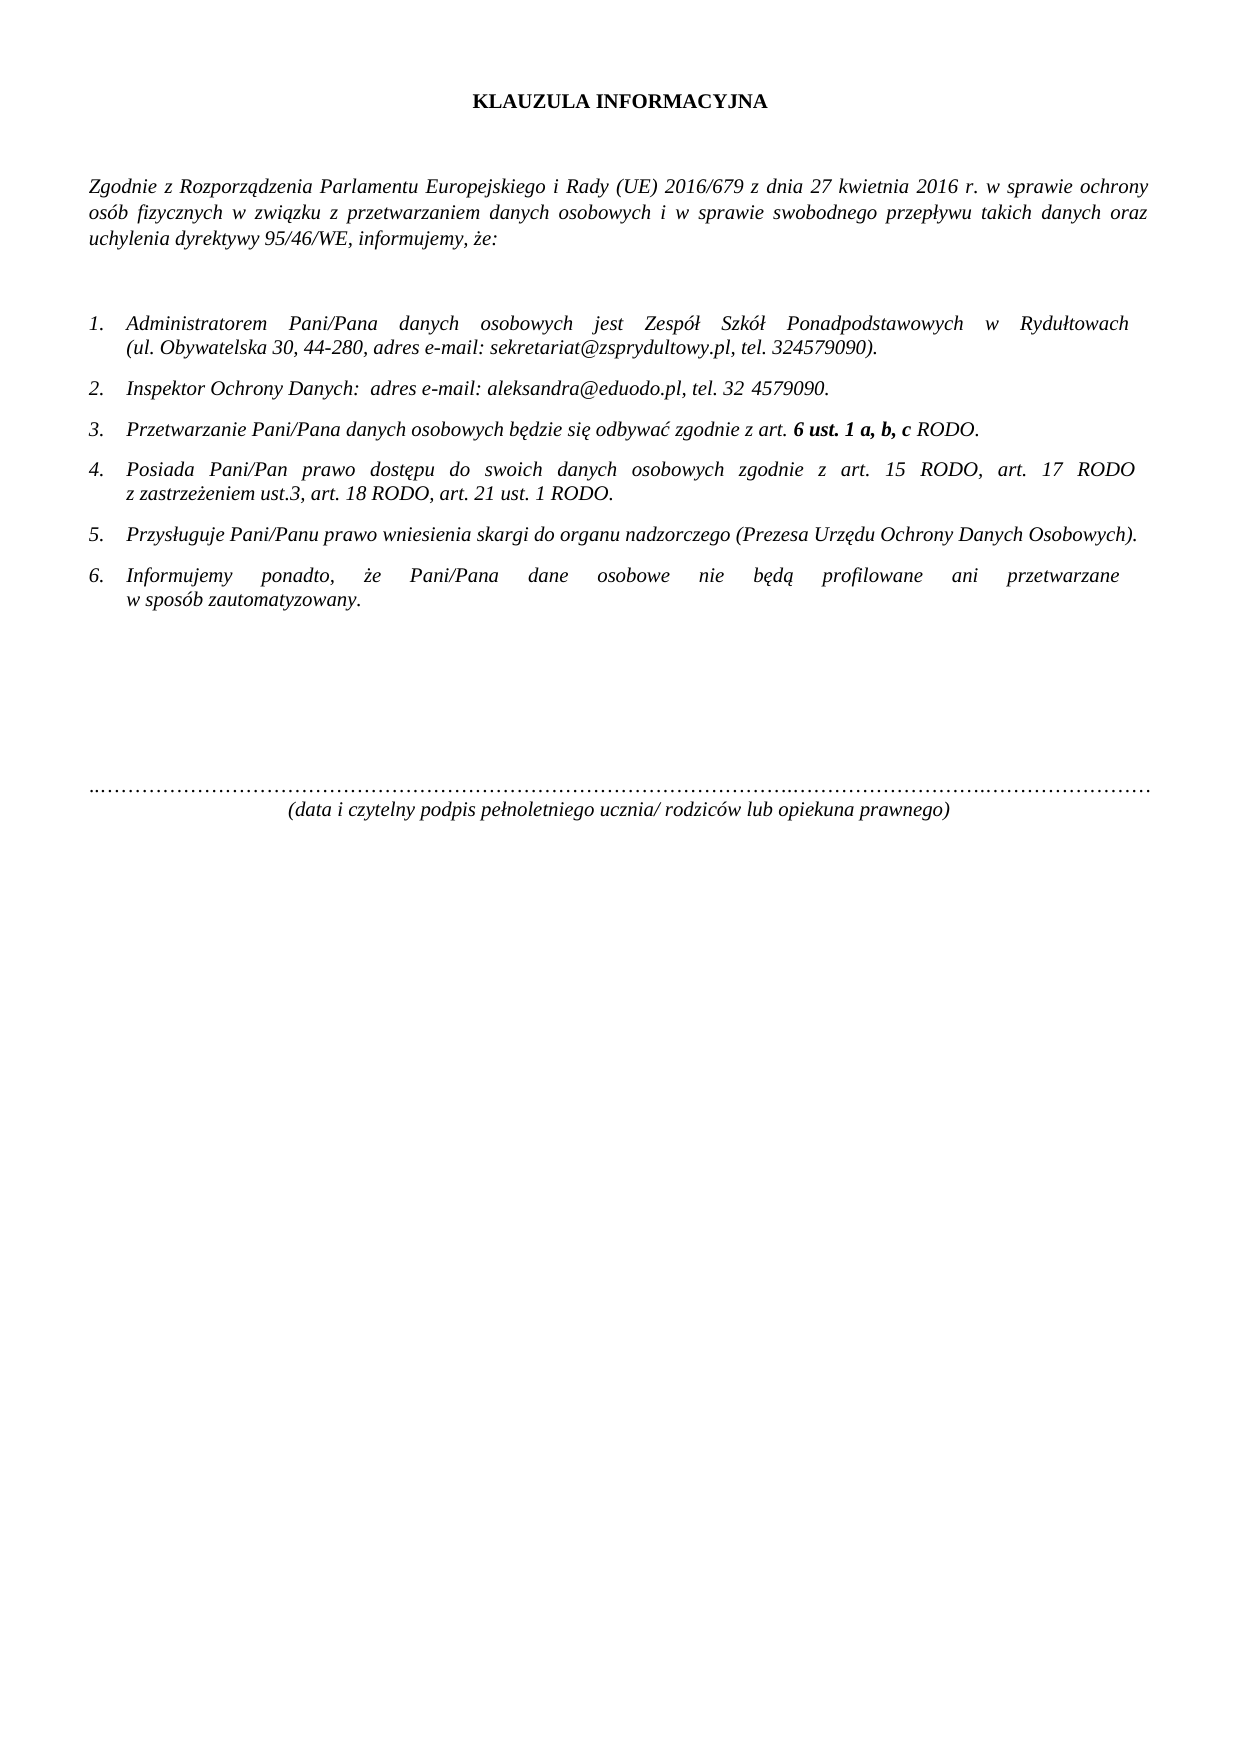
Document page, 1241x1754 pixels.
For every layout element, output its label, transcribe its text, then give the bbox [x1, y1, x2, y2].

list Posiada Pani/Pan prawo dostępu do swoich danych osobowych zgodnie z art. 15 RODO, art. 17 RODO z zastrzeżeniem ust.3, art. 18 RODO, art. 21 ust. 1 RODO. [89, 457, 1152, 505]
text ..……………………………………………………………………………………….……………………….…………………… [89, 773, 1152, 797]
list Przysługuje Pani/Panu prawo wniesienia skargi do organu nadzorczego (Prezesa Urzędu Ochrony Danych Osobowych). [89, 522, 1152, 546]
list Przetwarzanie Pani/Pana danych osobowych będzie się odbywać zgodnie z art. 6 ust. 1 a, b, c RODO. [89, 416, 1152, 441]
list Informujemy ponadto, że Pani/Pana dane osobowe nie będą profilowane ani przetwarzane w sposób zautomatyzowany. [89, 563, 1152, 611]
text Zgodnie z Rozporządzenia Parlamentu Europejskiego i Rady (UE) 2016/679 z dnia 27 kwietnia 2016 r. w sprawie ochrony osób fizycznych w związku z przetwarzaniem danych osobowych i w sprawie swobodnego przepływu takich danych oraz uchylenia dyrektywy 95/46/WE, informujemy, że: [89, 174, 1152, 250]
text KLAUZULA INFORMACYJNA [89, 89, 1152, 113]
list Administratorem Pani/Pana danych osobowych jest Zespół Szkół Ponadpodstawowych w Rydułtowach (ul. Obywatelska 30, 44-280, adres e-mail: sekretariat@zsprydultowy.pl, tel. 324579090). [89, 311, 1152, 359]
text (data i czytelny podpis pełnoletniego ucznia/ rodziców lub opiekuna prawnego) [89, 797, 1152, 821]
list Inspektor Ochrony Danych: adres e-mail: aleksandra@eduodo.pl, tel. 32 4579090. [89, 376, 1152, 400]
